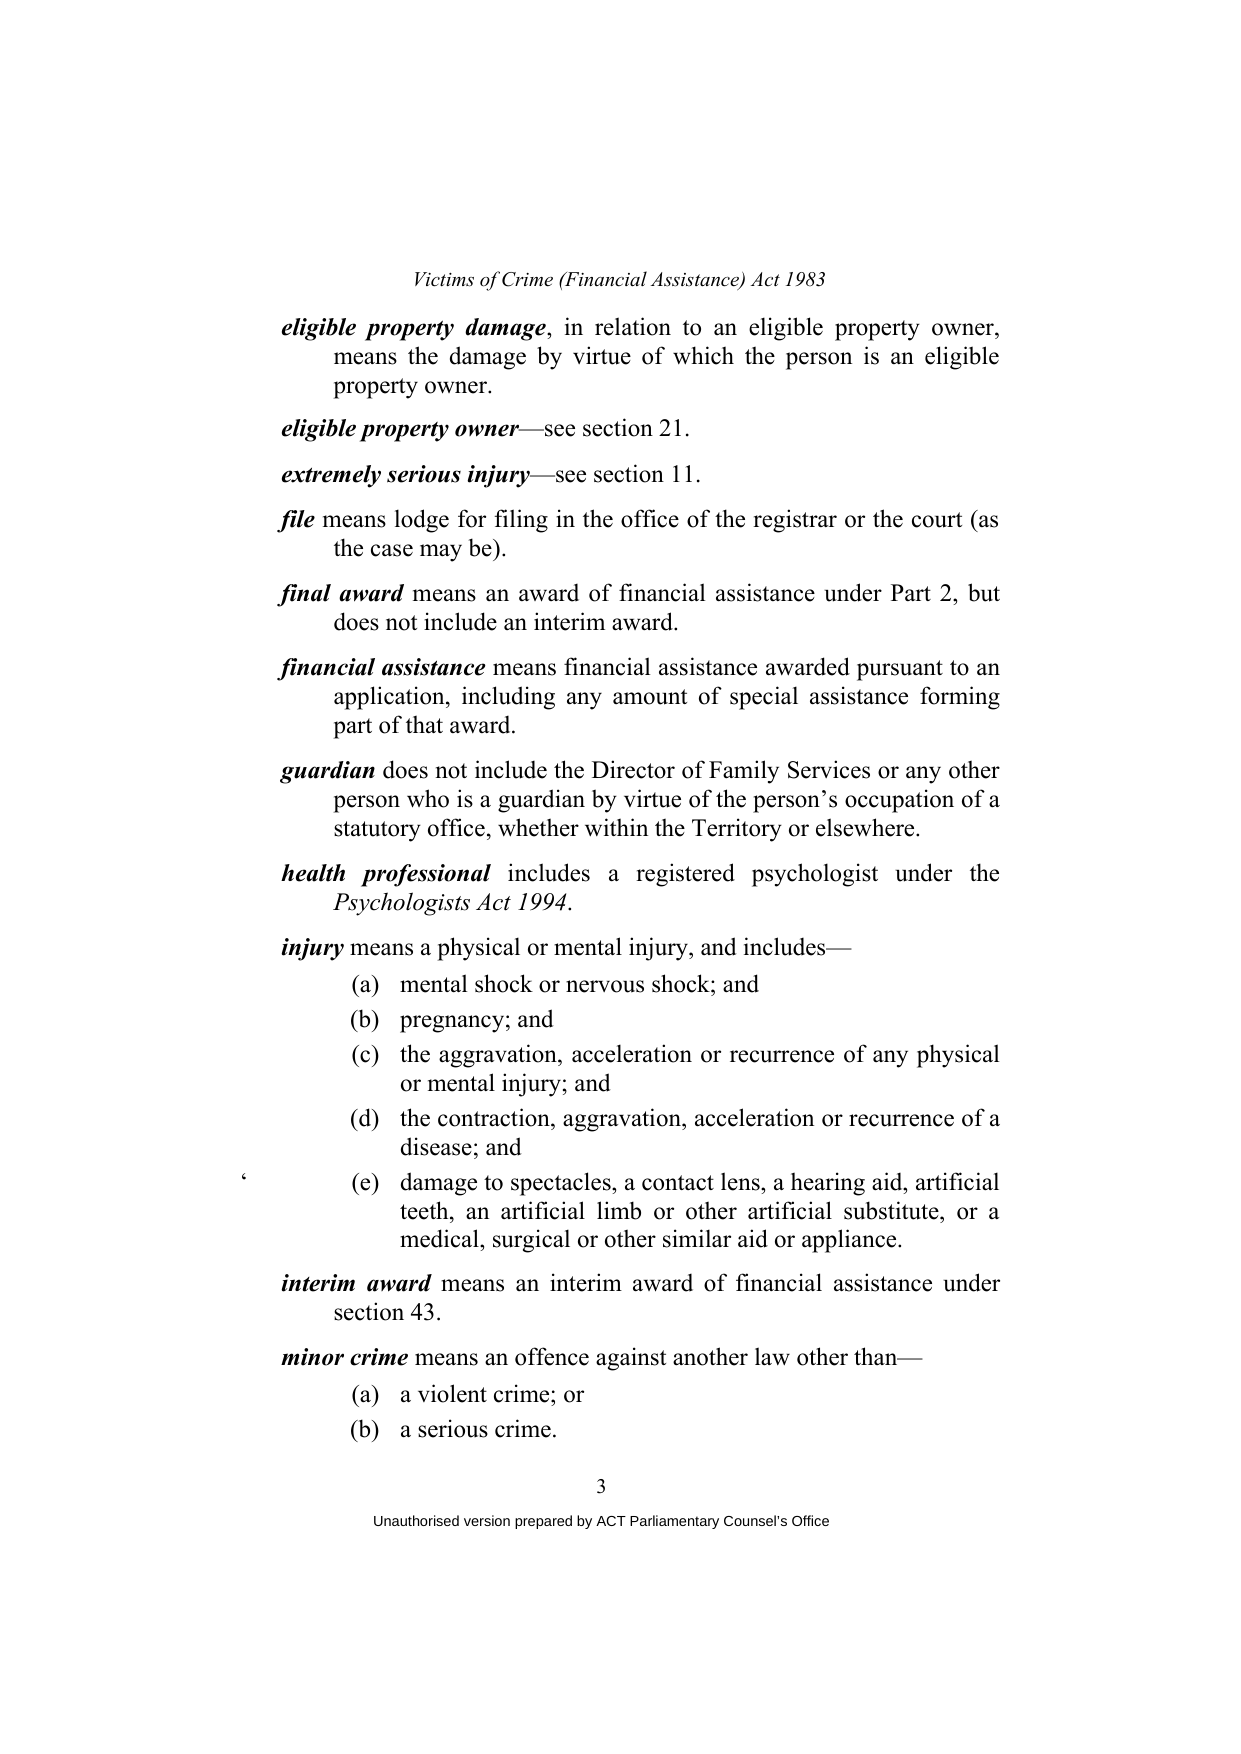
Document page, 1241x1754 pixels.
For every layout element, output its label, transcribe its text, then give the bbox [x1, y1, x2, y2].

text minor crime means an offence against another law other than— [281, 1342, 1001, 1371]
text extremely serious injury—see section 11. [281, 459, 1001, 487]
text ‘ (e) damage to spectacles, a contact lens, a hearing aid, artificial teeth, an artificial limb or other artificial substitute, or a medical, surgical or other similar aid or appliance. [239, 1167, 1001, 1253]
text eligible property damage, in relation to an eligible property owner, means the damage by virtue of which the person is an eligible property owner. [281, 312, 1001, 399]
text injury means a physical or mental injury, and includes— [281, 932, 1001, 961]
text file means lodge for filing in the office of the registrar or the court (as the case may be). [281, 504, 1001, 562]
text (b) a serious crime. [239, 1414, 1001, 1443]
text (b) pregnancy; and [239, 1004, 1001, 1033]
text final award means an award of financial assistance under Part 2, but does not include an interim award. [281, 578, 1001, 636]
text (a) a violent crime; or [239, 1379, 1001, 1408]
text health professional includes a registered psychologist under the Psychologists Act 1994. [281, 858, 1001, 916]
text financial assistance means financial assistance awarded pursuant to an application, including any amount of special assistance forming part of that award. [281, 652, 1001, 739]
text guardian does not include the Director of Family Services or any other person who is a guardian by virtue of the person’s occupation of a statutory office, whether within the Territory or elsewhere. [281, 755, 1001, 842]
text (d) the contraction, aggravation, acceleration or recurrence of a disease; and [239, 1103, 1001, 1161]
text (a) mental shock or nervous shock; and [239, 969, 1001, 998]
text eligible property owner—see section 21. [281, 413, 1001, 442]
text interim award means an interim award of financial assistance under section 43. [281, 1268, 1001, 1325]
text (c) the aggravation, acceleration or recurrence of any physical or mental injury; and [239, 1039, 1001, 1097]
